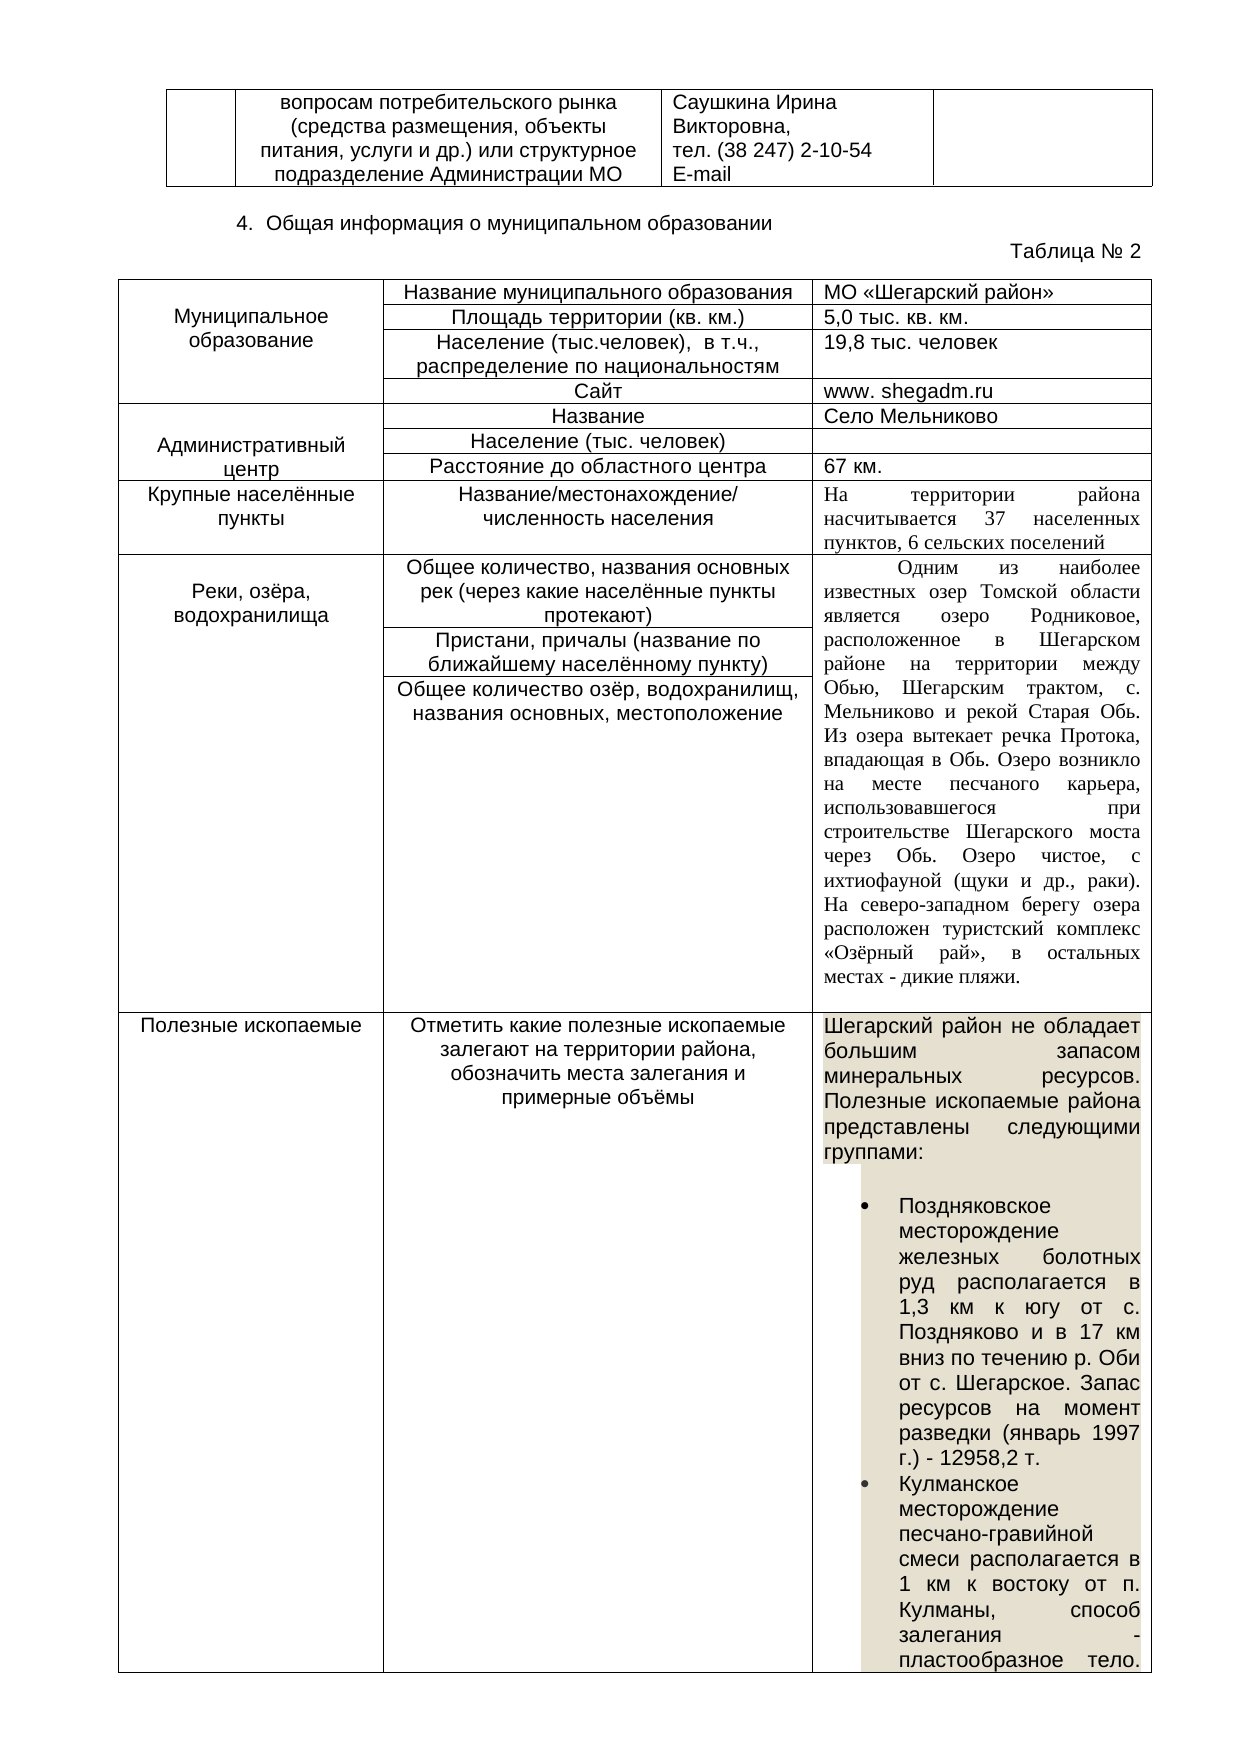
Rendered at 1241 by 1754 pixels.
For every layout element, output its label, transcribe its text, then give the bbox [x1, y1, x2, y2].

table_cell Население (тыс.человек), в т.ч., распределение по национальностям [384, 330, 812, 378]
subtitle Общая информация о муниципальном образовании [177, 211, 1181, 234]
table_header Название муниципального образования [384, 280, 812, 304]
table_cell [236, 90, 661, 186]
table_cell Общее количество, названия основных рек (через какие населённые пункты протекают) [384, 555, 812, 627]
table_cell [933, 90, 1152, 186]
table_cell Реки, озёра, водохранилища [119, 555, 383, 1012]
table_cell Крупные населённые пункты [119, 481, 383, 554]
table_header МО «Шегарский район» [813, 280, 1151, 304]
table_cell Название/местонахождение/ численность населения [384, 481, 812, 554]
table_cell 5,0 тыс. кв. км. [813, 305, 1151, 329]
table_cell [813, 429, 1151, 453]
table_cell Село Мельниково [813, 404, 1151, 428]
table_cell 67 км. [813, 454, 1151, 480]
table_cell 19,8 тыс. человек [813, 330, 1151, 378]
table_cell Сайт [384, 379, 812, 403]
table_cell На территории района насчитывается 37 населенных пунктов, 6 сельских поселений [813, 481, 1151, 554]
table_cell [662, 90, 933, 186]
table_cell Полезные ископаемые [119, 1013, 383, 1672]
table_cell Одним из наиболее известных озер Томской области является озеро Родниковое, расположенное в Шегарском районе на территории между Обью, Шегарским трактом, с. Мельниково и рекой Старая Обь. Из озера вытекает речка Протока, впадающая в Обь. Озеро возникло на месте песчаного карьера, использовавшегося при строительстве Шегарского моста через Обь. Озеро чистое, с ихтиофауной (щуки и др., раки). На северо-западном берегу озера расположен туристский комплекс «Озёрный рай», в остальных местах - дикие пляжи. [813, 555, 1151, 1012]
table_cell Название [384, 404, 812, 428]
table_header Муниципальное образование [119, 280, 383, 403]
table_cell Население (тыс. человек) [384, 429, 812, 453]
table_cell www. shegadm.ru [813, 379, 1151, 403]
table_cell Площадь территории (кв. км.) [384, 305, 812, 329]
text Таблица № 2 [215, 239, 1141, 263]
table_cell Административный центр [119, 404, 383, 480]
table_cell 5. [167, 90, 235, 186]
table_cell Пристани, причалы (название по ближайшему населённому пункту) [384, 628, 812, 676]
table_cell Расстояние до областного центра [384, 454, 812, 480]
table_cell Общее количество озёр, водохранилищ, названия основных, местоположение [384, 677, 812, 1012]
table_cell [384, 1013, 812, 1672]
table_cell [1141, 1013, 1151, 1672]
